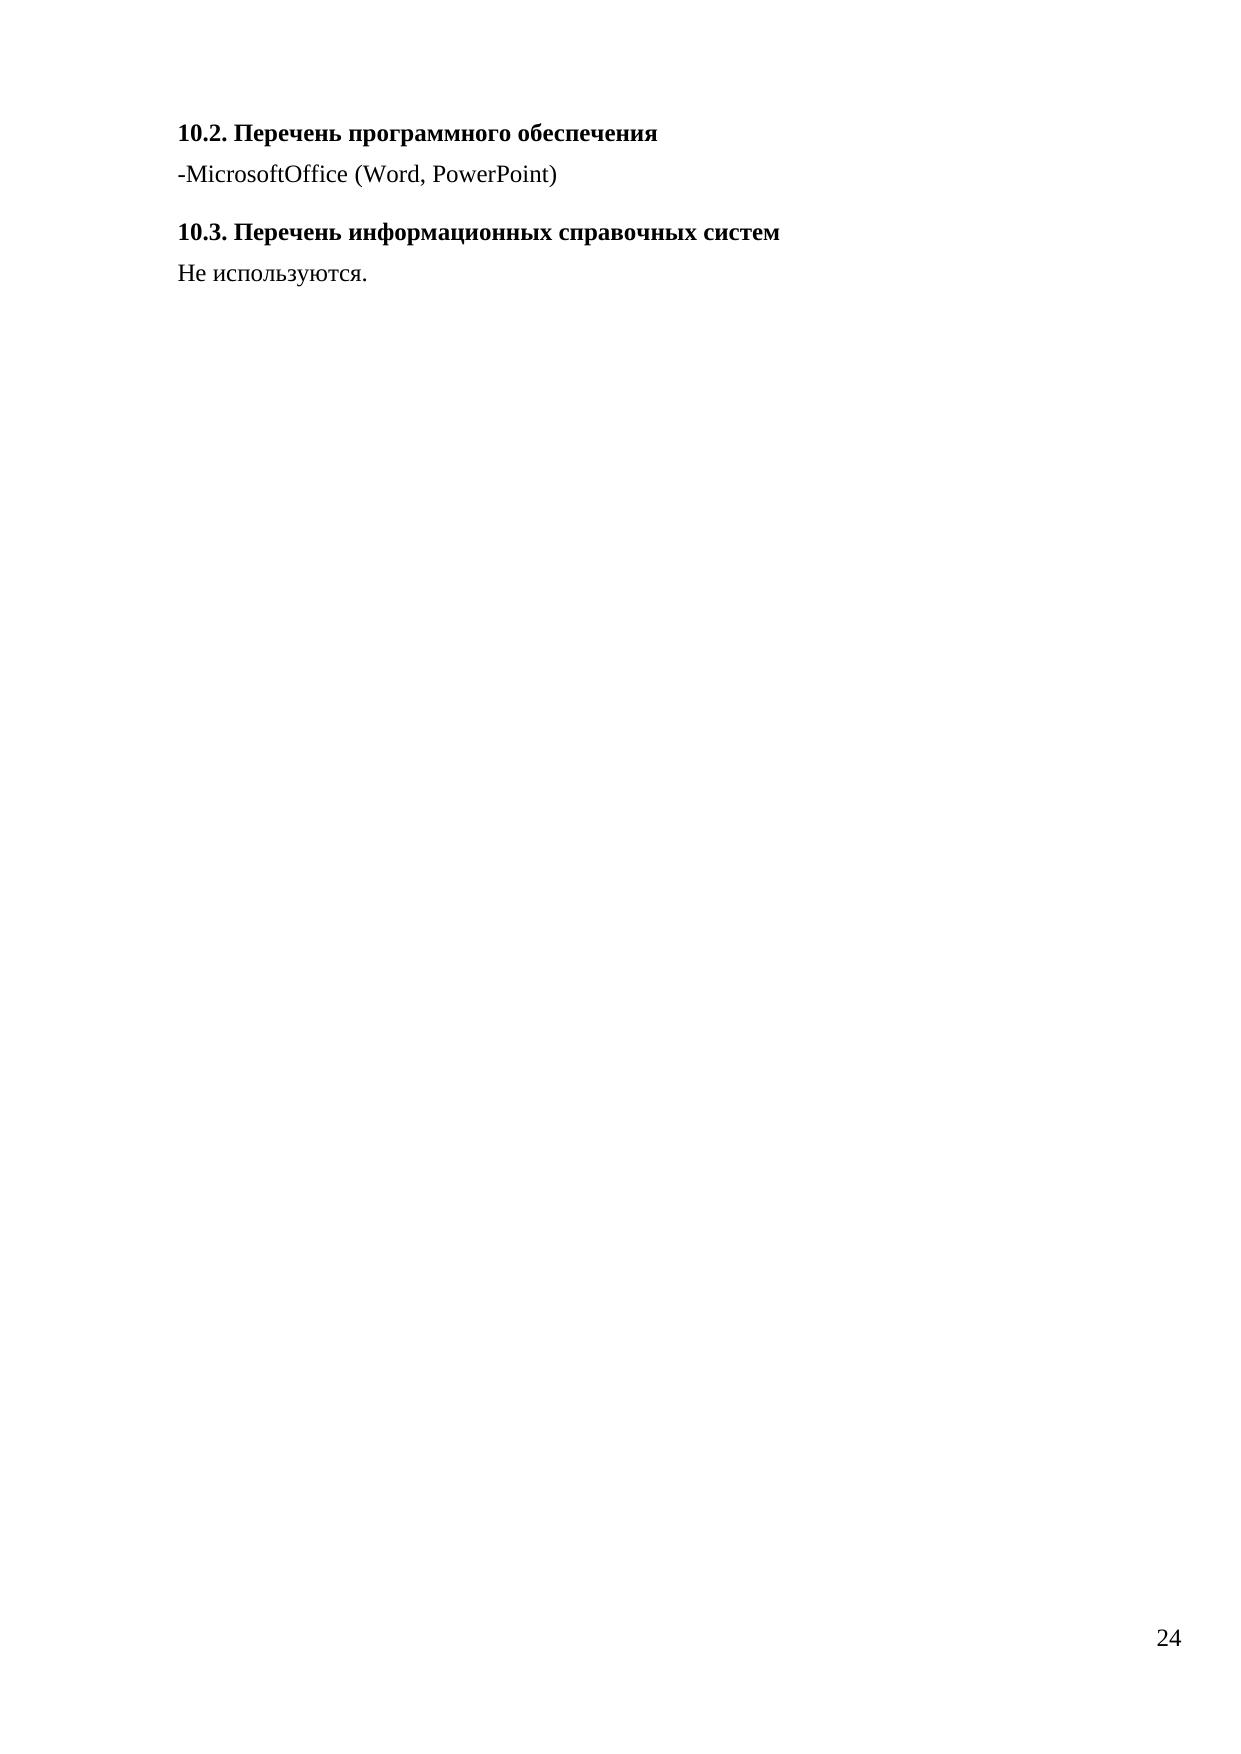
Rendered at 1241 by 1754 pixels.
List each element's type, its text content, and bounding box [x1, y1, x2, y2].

text 10.2. Перечень программного обеспечения [177, 118, 1181, 147]
text -MicrosoftOffice (Word, PowerPoint) [177, 159, 1181, 188]
text Не используются. [177, 258, 1181, 287]
text 10.3. Перечень информационных справочных систем [177, 217, 1181, 246]
